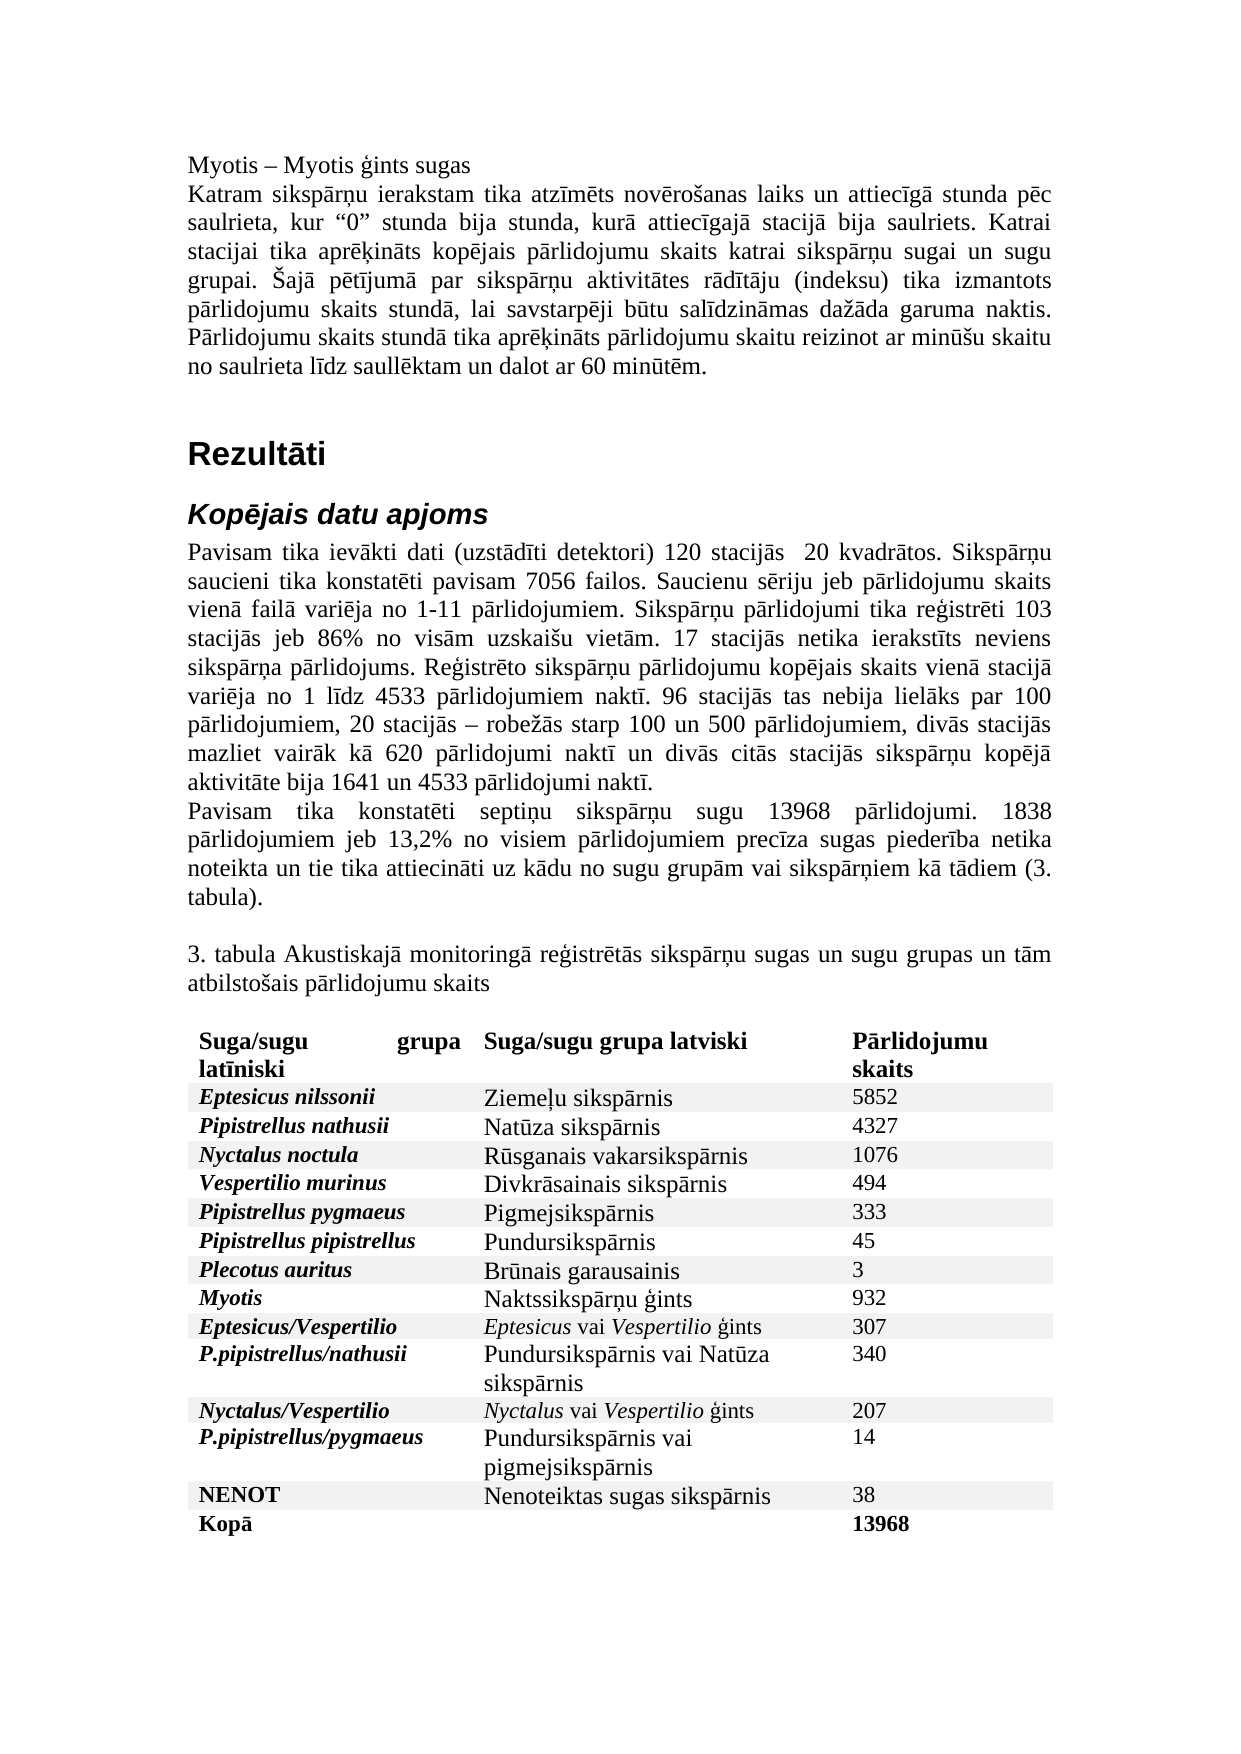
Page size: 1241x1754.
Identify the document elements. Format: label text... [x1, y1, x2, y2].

subtitle Kopējais datu apjoms [187, 497, 1053, 531]
table_cell 1076 [841, 1141, 1053, 1169]
table_cell Vespertilio murinus [188, 1170, 472, 1198]
table_cell Pigmejsikspārnis [472, 1198, 841, 1227]
table_cell Brūnais garausainis [472, 1256, 841, 1284]
subtitle Rezultāti [187, 434, 1053, 472]
table_cell P.pipistrellus/nathusii [188, 1340, 472, 1397]
table_cell 494 [841, 1170, 1053, 1198]
table_cell Pipistrellus pipistrellus [188, 1227, 472, 1256]
table_header Suga/sugu grupa latviski [472, 1026, 841, 1083]
table_cell 38 [841, 1481, 1053, 1510]
table_cell 333 [841, 1198, 1053, 1227]
text Pavisam tika konstatēti septiņu sikspārņu sugu 13968 pārlidojumi. 1838 pārlidojumiem jeb 13,2% no visiem pārlidojumiem precīza sugas piederība netika noteikta un tie tika attiecināti uz kādu no sugu grupām vai sikspārņiem kā tādiem (3. tabula). [187, 796, 1053, 911]
table_cell NENOT [188, 1481, 472, 1510]
table_cell 13968 [841, 1510, 1053, 1536]
table_cell Ziemeļu sikspārnis [472, 1083, 841, 1112]
table_cell Divkrāsainais sikspārnis [472, 1170, 841, 1198]
table_cell Natūza sikspārnis [472, 1112, 841, 1141]
table_cell Plecotus auritus [188, 1256, 472, 1284]
table_cell 14 [841, 1424, 1053, 1481]
table_cell Naktssikspārņu ģints [472, 1285, 841, 1313]
text Katram sikspārņu ierakstam tika atzīmēts novērošanas laiks un attiecīgā stunda pēc saulrieta, kur “0” stunda bija stunda, kurā attiecīgajā stacijā bija saulriets. Katrai stacijai tika aprēķināts kopējais pārlidojumu skaits katrai sikspārņu sugai un sugu grupai. Šajā pētījumā par sikspārņu aktivitātes rādītāju (indeksu) tika izmantots pārlidojumu skaits stundā, lai savstarpēji būtu salīdzināmas dažāda garuma naktis. Pārlidojumu skaits stundā tika aprēķināts pārlidojumu skaitu reizinot ar minūšu skaitu no saulrieta līdz saullēktam un dalot ar 60 minūtēm. [187, 179, 1053, 380]
table_cell P.pipistrellus/pygmaeus [188, 1424, 472, 1481]
table_cell Pundursikspārnis vai Natūza sikspārnis [472, 1340, 841, 1397]
table_cell Pundursikspārnis [472, 1227, 841, 1256]
table_cell Nyctalus noctula [188, 1141, 472, 1169]
table_cell 340 [841, 1340, 1053, 1397]
table_cell Eptesicus/Vespertilio [188, 1313, 472, 1339]
table_cell 45 [841, 1227, 1053, 1256]
table_header Pārlidojumu skaits [841, 1026, 1053, 1083]
table_cell Nyctalus vai Vespertilio ģints [472, 1397, 841, 1423]
table_cell Rūsganais vakarsikspārnis [472, 1141, 841, 1169]
table_cell Nenoteiktas sugas sikspārnis [472, 1481, 841, 1510]
table_cell 932 [841, 1285, 1053, 1313]
table_cell Nyctalus/Vespertilio [188, 1397, 472, 1423]
table_cell 4327 [841, 1112, 1053, 1141]
table_header Suga/sugu grupa latīniski [188, 1026, 472, 1083]
table_cell Eptesicus vai Vespertilio ģints [472, 1313, 841, 1339]
table_cell Myotis [188, 1285, 472, 1313]
table_cell 5852 [841, 1083, 1053, 1112]
table_cell Pipistrellus nathusii [188, 1112, 472, 1141]
table_cell 207 [841, 1397, 1053, 1423]
table_cell 307 [841, 1313, 1053, 1339]
table_cell Eptesicus nilssonii [188, 1083, 472, 1112]
text Myotis – Myotis ģints sugas [187, 150, 1053, 179]
text Pavisam tika ievākti dati (uzstādīti detektori) 120 stacijās 20 kvadrātos. Sikspārņu saucieni tika konstatēti pavisam 7056 failos. Saucienu sēriju jeb pārlidojumu skaits vienā failā variēja no 1-11 pārlidojumiem. Sikspārņu pārlidojumi tika reģistrēti 103 stacijās jeb 86% no visām uzskaišu vietām. 17 stacijās netika ierakstīts neviens sikspārņa pārlidojums. Reģistrēto sikspārņu pārlidojumu kopējais skaits vienā stacijā variēja no 1 līdz 4533 pārlidojumiem naktī. 96 stacijās tas nebija lielāks par 100 pārlidojumiem, 20 stacijās – robežās starp 100 un 500 pārlidojumiem, divās stacijās mazliet vairāk kā 620 pārlidojumi naktī un divās citās stacijās sikspārņu kopējā aktivitāte bija 1641 un 4533 pārlidojumi naktī. [187, 537, 1053, 796]
table_cell Kopā [188, 1510, 841, 1536]
table_cell 3 [841, 1256, 1053, 1284]
table_cell Pundursikspārnis vai pigmejsikspārnis [472, 1424, 841, 1481]
text 3. tabula Akustiskajā monitoringā reģistrētās sikspārņu sugas un sugu grupas un tām atbilstošais pārlidojumu skaits [187, 939, 1053, 997]
table_cell Pipistrellus pygmaeus [188, 1198, 472, 1227]
